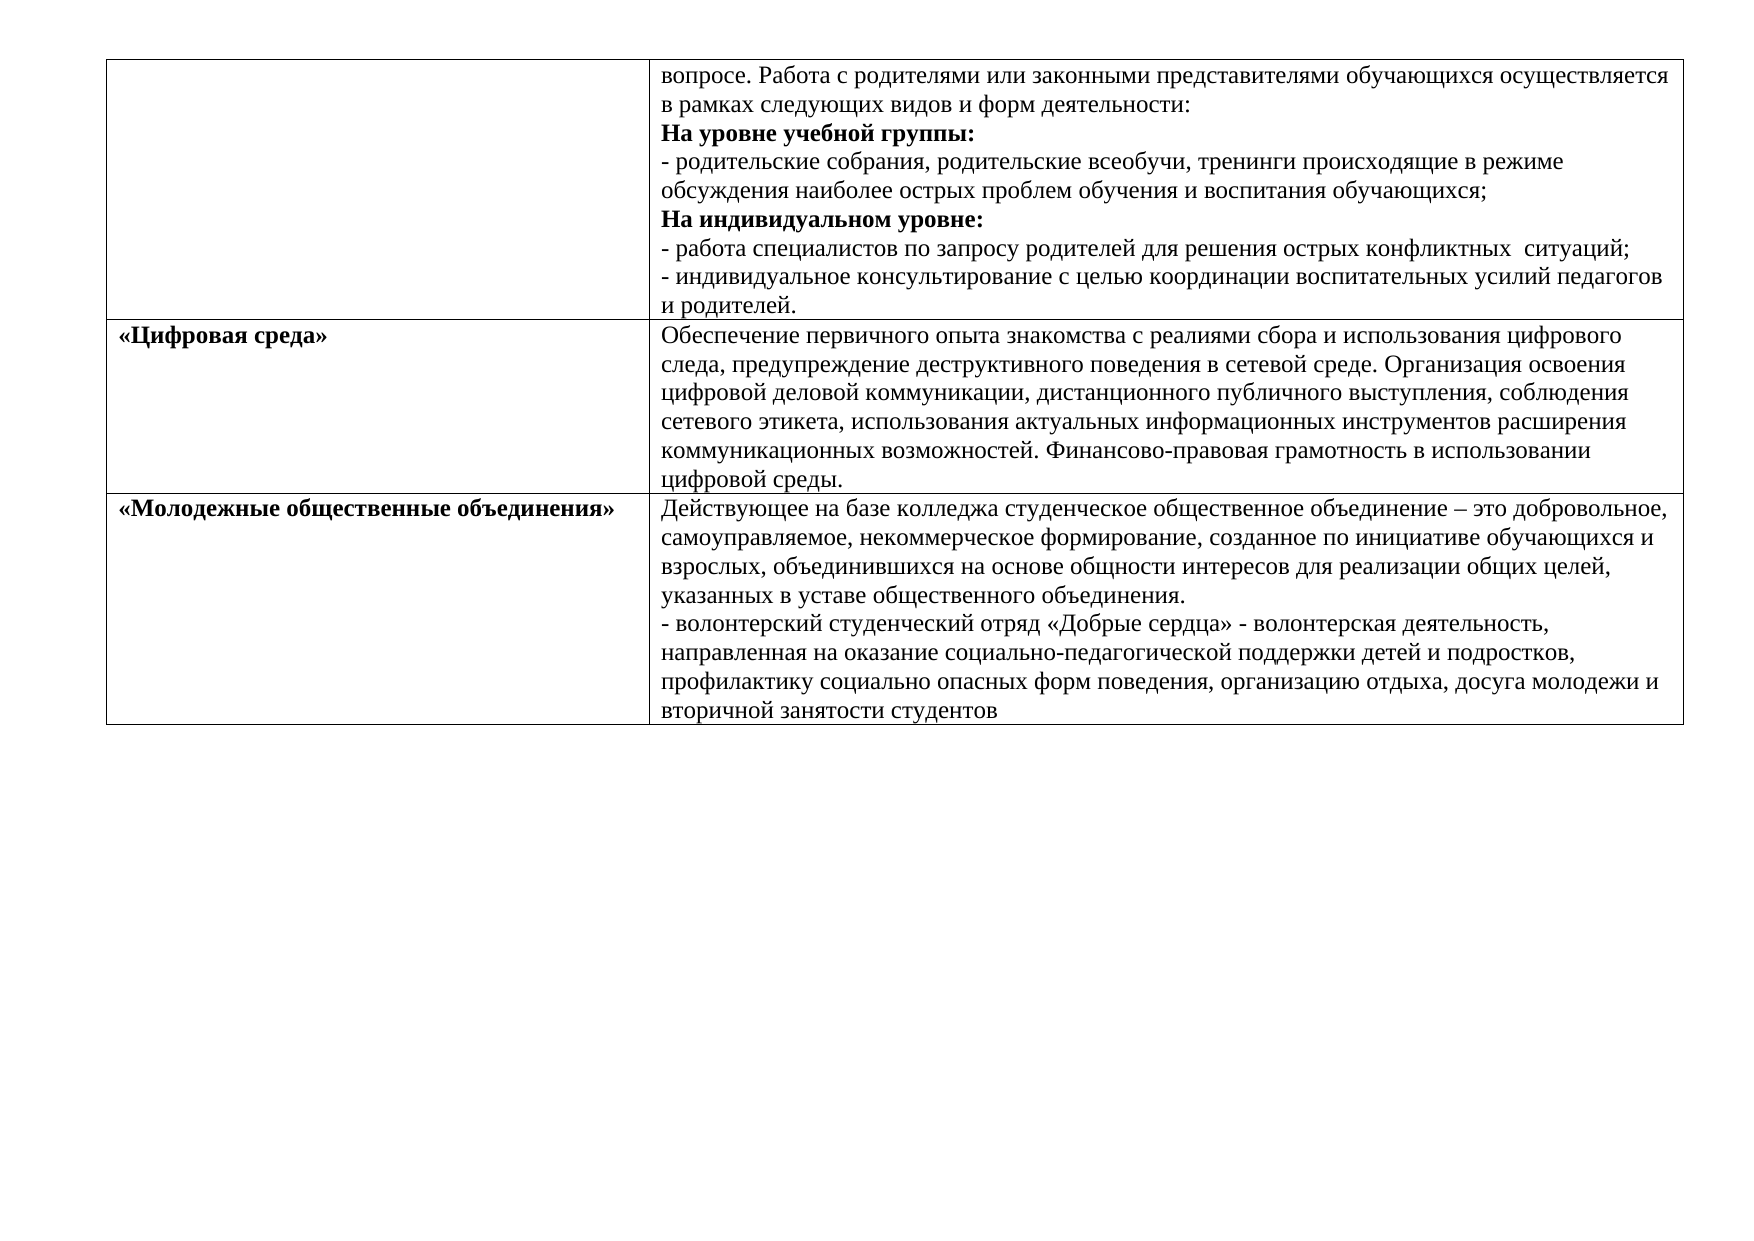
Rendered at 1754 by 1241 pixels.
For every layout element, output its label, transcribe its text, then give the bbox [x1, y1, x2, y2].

table_cell Действующее на базе колледжа студенческое общественное объединение – это добровольное, самоуправляемое, некоммерческое формирование, созданное по инициативе обучающихся и взрослых, объединившихся на основе общности интересов для реализации общих целей, указанных в уставе общественного объединения. - волонтерский студенческий отряд «Добрые сердца» - волонтерская деятельность, направленная на оказание социально-педагогической поддержки детей и подростков, профилактику социально опасных форм поведения, организацию отдыха, досуга молодежи и вторичной занятости студентов [650, 494, 1683, 723]
table_cell «Цифровая среда» [107, 320, 649, 492]
table_cell «Молодежные общественные объединения» [107, 494, 649, 723]
table_cell Обеспечение первичного опыта знакомства с реалиями сбора и использования цифрового следа, предупреждение деструктивного поведения в сетевой среде. Организация освоения цифровой деловой коммуникации, дистанционного публичного выступления, соблюдения сетевого этикета, использования актуальных информационных инструментов расширения коммуникационных возможностей. Финансово-правовая грамотность в использовании цифровой среды. [650, 320, 1683, 492]
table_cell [650, 60, 1683, 319]
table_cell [107, 60, 649, 319]
